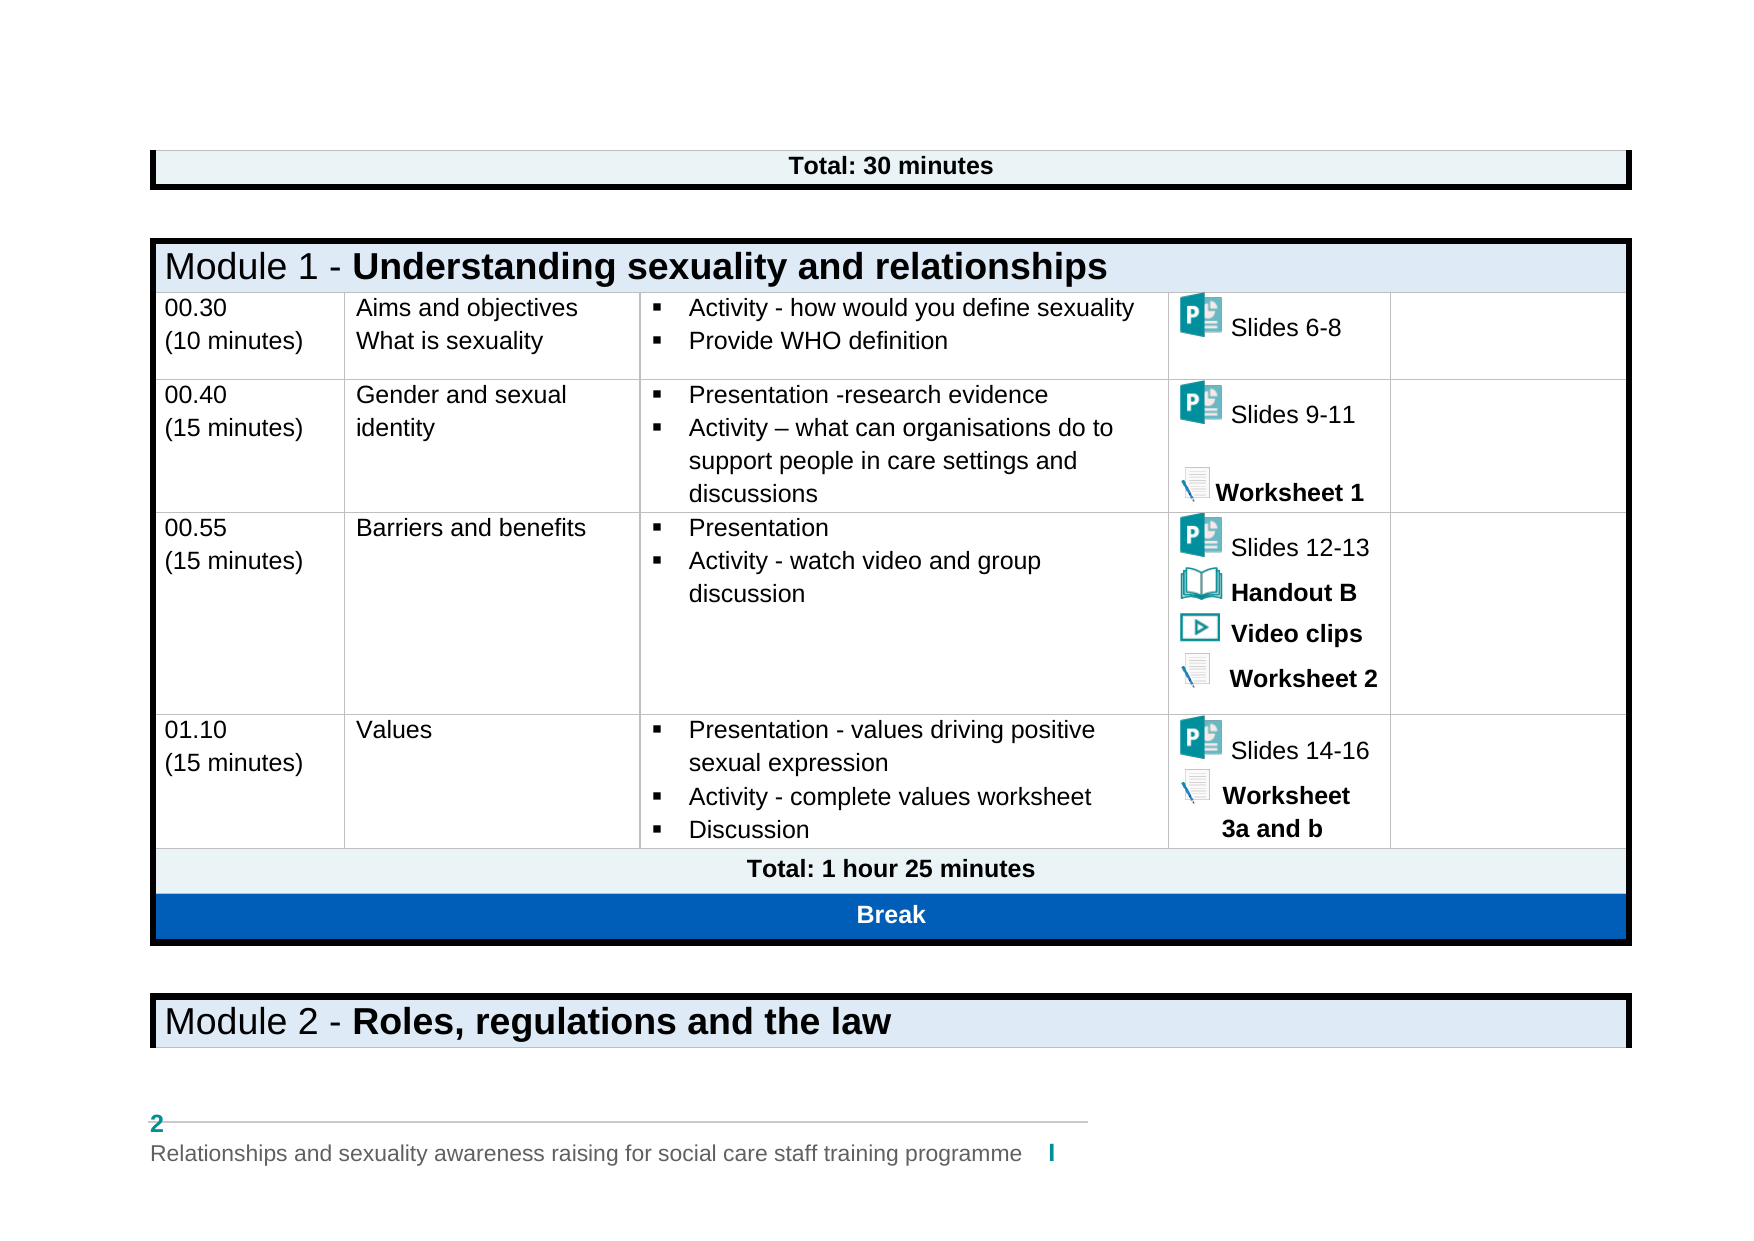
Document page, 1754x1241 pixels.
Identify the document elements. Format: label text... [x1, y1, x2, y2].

table_cell Barriers and benefits [345, 513, 639, 714]
table_cell 00.55 (15 minutes) [156, 513, 344, 714]
picture [1180, 566, 1224, 602]
table_cell Presentation -research evidence Activity – what can organisations do to support people in care settings and discussions [641, 380, 1168, 512]
table_cell Slides 12-13 Handout B Video clips Worksheet 2 [1169, 513, 1390, 714]
table_cell Gender and sexual identity [345, 380, 639, 512]
table_cell Aims and objectives What is sexuality [345, 293, 639, 379]
table_header Module 1 - Understanding sexuality and relationships [156, 244, 1626, 292]
table_cell Total: 30 minutes [156, 151, 1626, 184]
table_cell Activity - how would you define sexuality Provide WHO definition [641, 293, 1168, 379]
table_cell 00.40 (15 minutes) [156, 380, 344, 512]
table_cell Presentation Activity - watch video and group discussion [641, 513, 1168, 714]
picture [1180, 466, 1216, 502]
table_header Module 2 - Roles, regulations and the law [156, 1000, 1626, 1047]
table_cell 00.30 (10 minutes) [156, 293, 344, 379]
picture [1180, 715, 1224, 759]
picture [1180, 292, 1224, 337]
picture [1180, 768, 1216, 804]
table_cell Presentation - values driving positive sexual expression Activity - complete values worksheet Discussion [641, 715, 1168, 847]
picture [1180, 380, 1224, 424]
picture [1180, 611, 1224, 643]
picture [1180, 513, 1224, 557]
table_cell [1391, 293, 1626, 379]
table_cell Total: 1 hour 25 minutes [156, 849, 1626, 893]
table_cell [1391, 715, 1626, 847]
table_cell 01.10 (15 minutes) [156, 715, 344, 847]
table_cell [1391, 513, 1626, 714]
table_cell Break [156, 894, 1626, 939]
table_cell Values [345, 715, 639, 847]
picture [1180, 652, 1216, 688]
table_cell Slides 9-11 Worksheet 1 [1169, 380, 1390, 512]
table_cell [1391, 380, 1626, 512]
table_cell Slides 14-16 Worksheet 3a and b [1169, 715, 1390, 847]
table_cell Slides 6-8 [1169, 293, 1390, 379]
